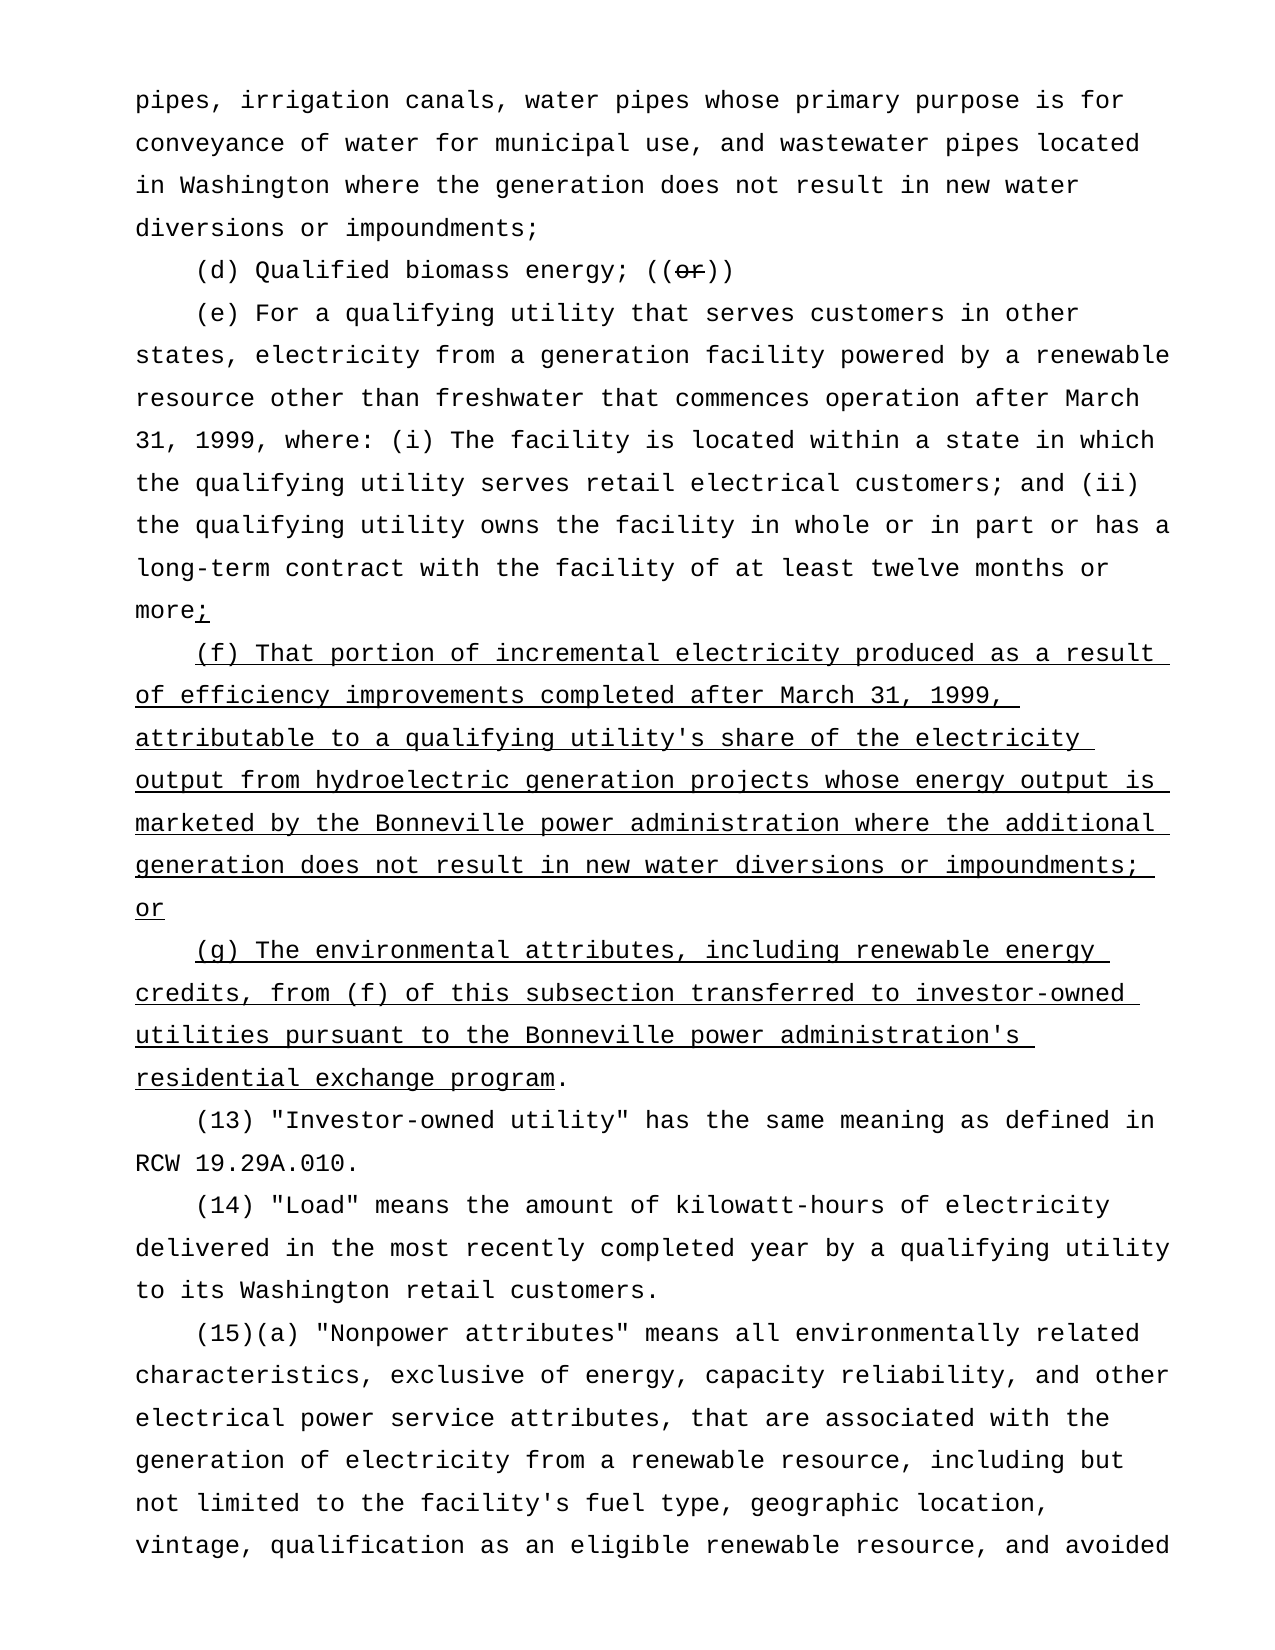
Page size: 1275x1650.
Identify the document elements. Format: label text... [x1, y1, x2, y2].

text (e) For a qualifying utility that serves customers in other states, electricity from a generation facility powered by a renewable resource other than freshwater that commences operation after March 31, 1999, where: (i) The facility is located within a state in which the qualifying utility serves retail electrical customers; and (ii) the qualifying utility owns the facility in whole or in part or has a long-term contract with the facility of at least twelve months or more; [135, 287, 1170, 627]
text (f) That portion of incremental electricity produced as a result of efficiency improvements completed after March 31, 1999, attributable to a qualifying utility's share of the electricity output from hydroelectric generation projects whose energy output is marketed by the Bonneville power administration where the additional generation does not result in new water diversions or impoundments; or [135, 793, 1170, 834]
text (13) "Investor-owned utility" has the same meaning as defined in RCW 19.29A.010. [135, 1095, 1170, 1180]
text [135, 1307, 1170, 1562]
text (g) The environmental attributes, including renewable energy credits, from (f) of this subsection transferred to investor-owned utilities pursuant to the Bonneville power administration's residential exchange program. [135, 925, 1170, 1095]
text (f) That portion of incremental electricity produced as a result of efficiency improvements completed after March 31, 1999, attributable to a qualifying utility's share of the electricity output from hydroelectric generation projects whose energy output is marketed by the Bonneville power administration where the additional generation does not result in new water diversions or impoundments; or [135, 627, 1170, 791]
text (f) That portion of incremental electricity produced as a result of efficiency improvements completed after March 31, 1999, attributable to a qualifying utility's share of the electricity output from hydroelectric generation projects whose energy output is marketed by the Bonneville power administration where the additional generation does not result in new water diversions or impoundments; or [135, 835, 1170, 925]
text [135, 75, 1170, 245]
text (d) Qualified biomass energy; ((or)) [135, 245, 1170, 287]
text (14) "Load" means the amount of kilowatt-hours of electricity delivered in the most recently completed year by a qualifying utility to its Washington retail customers. [135, 1180, 1170, 1307]
